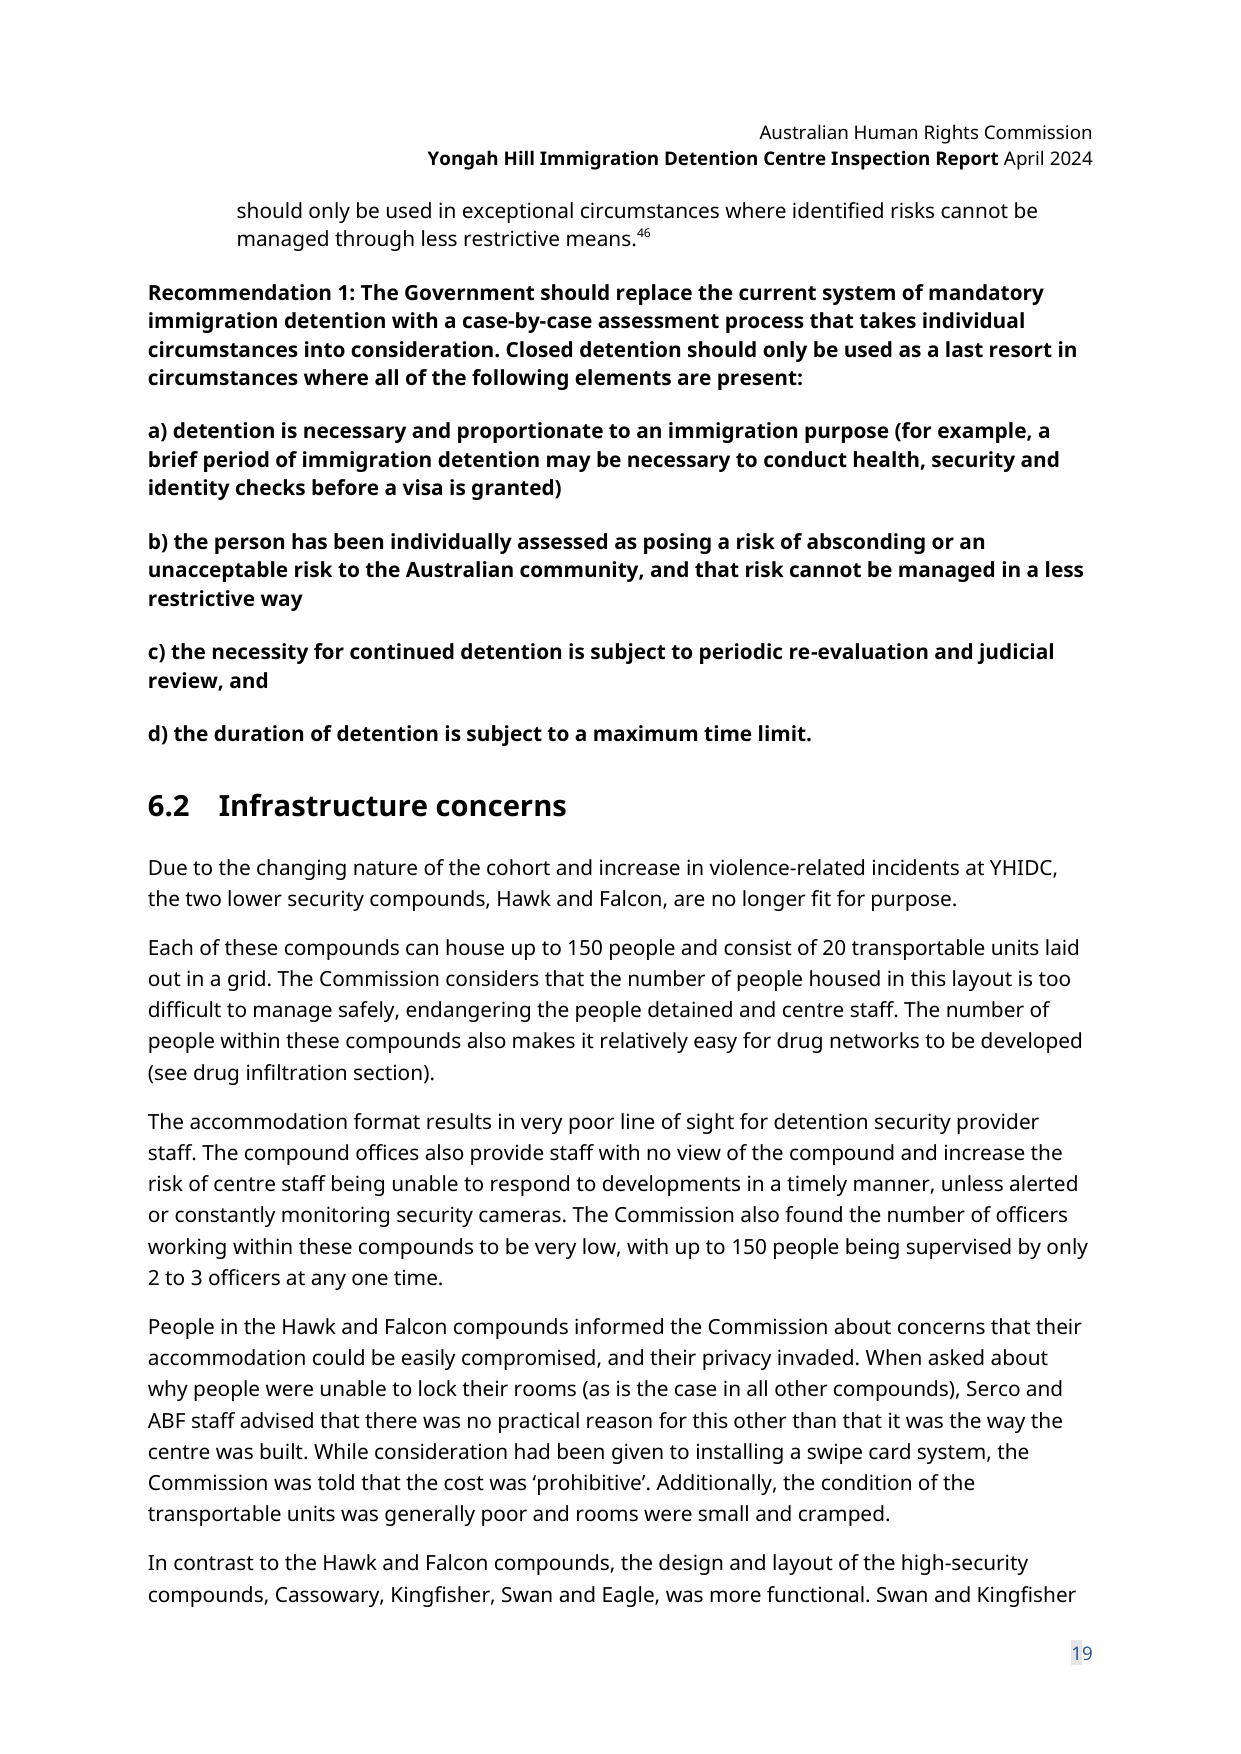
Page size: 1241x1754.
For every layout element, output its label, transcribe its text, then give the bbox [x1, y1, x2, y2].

text b) the person has been individually assessed as posing a risk of absconding or an unacceptable risk to the Australian community, and that risk cannot be managed in a less restrictive way [148, 527, 1092, 612]
text d) the duration of detention is subject to a maximum time limit. [148, 719, 1092, 748]
text The accommodation format results in very poor line of sight for detention security provider staff. The compound offices also provide staff with no view of the compound and increase the risk of centre staff being unable to respond to developments in a timely manner, unless alerted or constantly monitoring security cameras. The Commission also found the number of officers working within these compounds to be very low, with up to 150 people being supervised by only 2 to 3 officers at any one time. [148, 1104, 1092, 1291]
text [236, 196, 1092, 253]
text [148, 1546, 1092, 1608]
text Due to the changing nature of the cohort and increase in violence-related incidents at YHIDC, the two lower security compounds, Hawk and Falcon, are no longer fit for purpose. [148, 850, 1092, 912]
text a) detention is necessary and proportionate to an immigration purpose (for example, a brief period of immigration detention may be necessary to conduct health, security and identity checks before a visa is granted) [148, 417, 1092, 502]
text People in the Hawk and Falcon compounds informed the Commission about concerns that their accommodation could be easily compromised, and their privacy invaded. When asked about why people were unable to lock their rooms (as is the case in all other compounds), Serco and ABF staff advised that there was no practical reason for this other than that it was the way the centre was built. While consideration had been given to installing a swipe card system, the Commission was told that the cost was ‘prohibitive’. Additionally, the condition of the transportable units was generally poor and rooms were small and cramped. [148, 1309, 1092, 1528]
text Each of these compounds can house up to 150 people and consist of 20 transportable units laid out in a grid. The Commission considers that the number of people housed in this layout is too difficult to manage safely, endangering the people detained and centre staff. The number of people within these compounds also makes it relatively easy for drug networks to be developed (see drug infiltration section). [148, 930, 1092, 1086]
text Recommendation 1: The Government should replace the current system of mandatory immigration detention with a case-by-case assessment process that takes individual circumstances into consideration. Closed detention should only be used as a last resort in circumstances where all of the following elements are present: [148, 278, 1092, 392]
text c) the necessity for continued detention is subject to periodic re-evaluation and judicial review, and [148, 637, 1092, 694]
subtitle Infrastructure concerns [148, 785, 1092, 825]
